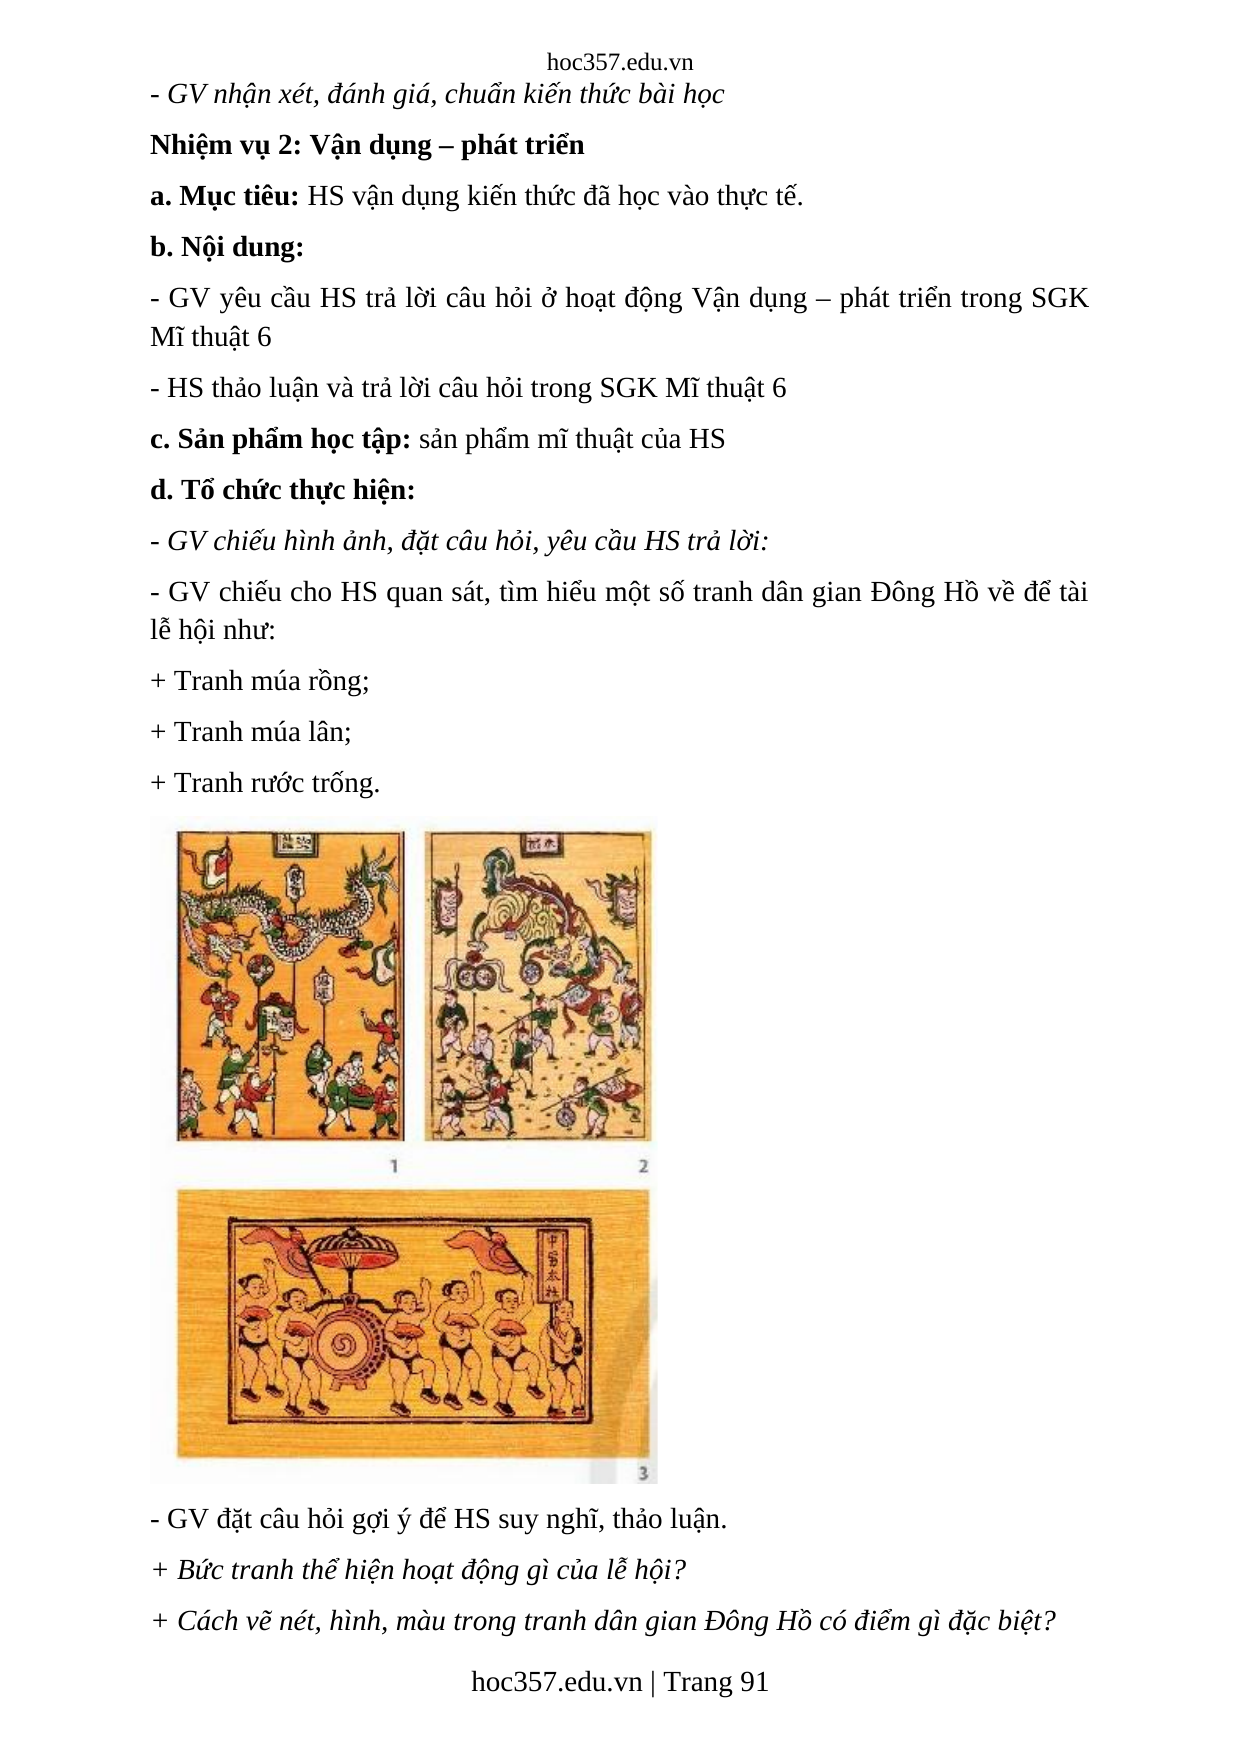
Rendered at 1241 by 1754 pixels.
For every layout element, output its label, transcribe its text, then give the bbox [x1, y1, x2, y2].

text + Cách vẽ nét, hình, màu trong tranh dân gian Đông Hồ có điểm gì đặc biệt? [150, 1603, 1090, 1637]
text c. Sản phẩm học tập: sản phẩm mĩ thuật của HS [150, 421, 1090, 454]
text + Bức tranh thể hiện hoạt động gì của lễ hội? [150, 1552, 1090, 1586]
text + Tranh múa lân; [150, 714, 1090, 748]
text Nhiệm vụ 2: Vận dụng – phát triển [150, 127, 1090, 161]
text - GV yêu cầu HS trả lời câu hỏi ở hoạt động Vận dụng – phát triển trong SGK Mĩ thuật 6 [150, 280, 1090, 352]
text - GV đặt câu hỏi gợi ý để HS suy nghĩ, thảo luận. [150, 1501, 1090, 1535]
text + Tranh múa rồng; [150, 663, 1090, 697]
text - HS thảo luận và trả lời câu hỏi trong SGK Mĩ thuật 6 [150, 370, 1090, 403]
text a. Mục tiêu: HS vận dụng kiến thức đã học vào thực tế. [150, 178, 1090, 212]
text - GV chiếu hình ảnh, đặt câu hỏi, yêu cầu HS trả lời: [150, 523, 1090, 556]
text - GV chiếu cho HS quan sát, tìm hiểu một số tranh dân gian Đông Hồ về để tài lễ hội như: [150, 574, 1090, 646]
text b. Nội dung: [150, 229, 1090, 263]
text - GV nhận xét, đánh giá, chuẩn kiến thức bài học [150, 76, 1090, 109]
text d. Tổ chức thực hiện: [150, 472, 1090, 505]
text + Tranh rước trống. [150, 766, 1090, 799]
picture [150, 816, 658, 1484]
